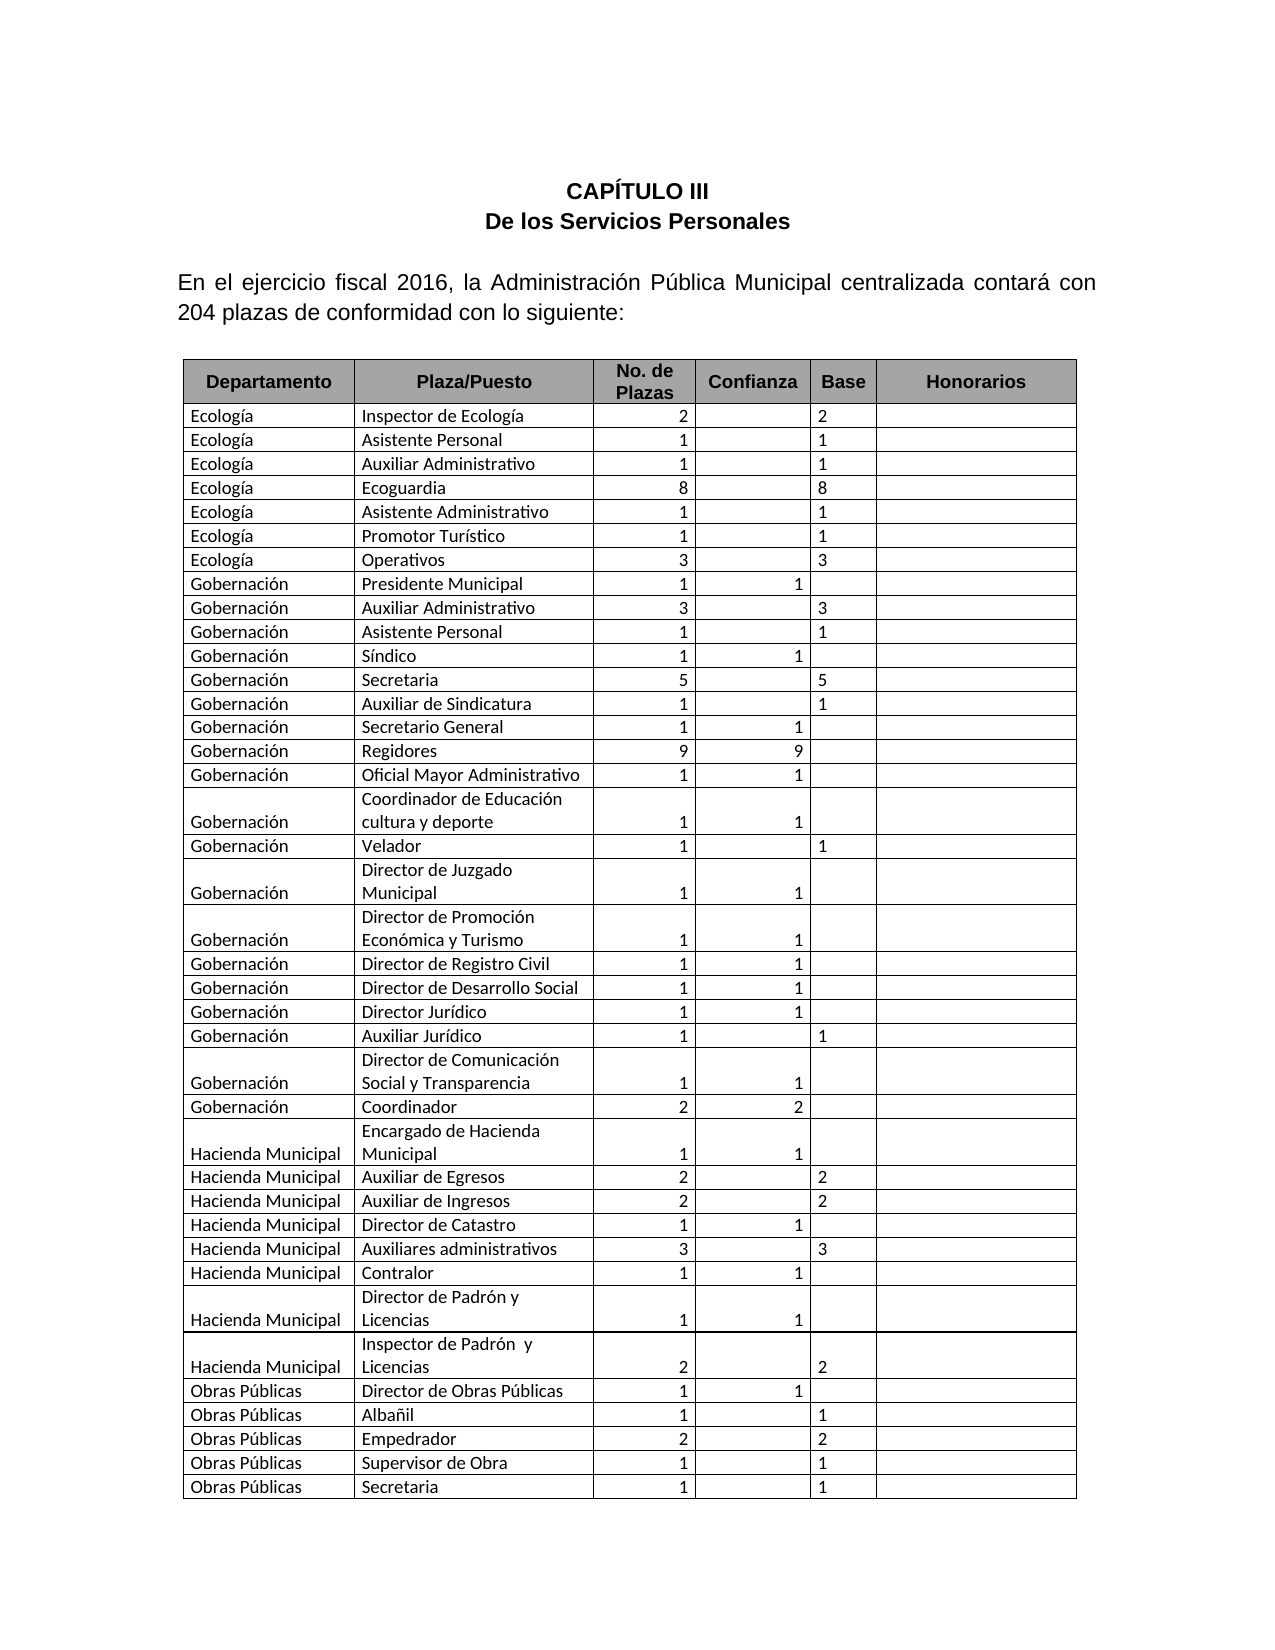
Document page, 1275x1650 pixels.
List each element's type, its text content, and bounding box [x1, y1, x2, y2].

table_cell 1 [594, 1286, 695, 1331]
table_cell Gobernación [184, 952, 354, 975]
table_cell [811, 1095, 876, 1118]
table_cell Coordinador [355, 1095, 593, 1118]
table_cell 1 [594, 1214, 695, 1237]
table_cell [811, 1286, 876, 1331]
table_cell Gobernación [184, 764, 354, 787]
table_cell [877, 644, 1076, 667]
table_cell 1 [696, 1286, 810, 1331]
table_cell 1 [594, 692, 695, 715]
table_cell Presidente Municipal [355, 572, 593, 595]
table_cell 1 [696, 1000, 810, 1023]
table_cell [877, 596, 1076, 619]
table_cell 1 [696, 1119, 810, 1165]
table_cell Ecología [184, 476, 354, 499]
table_cell Hacienda Municipal [184, 1214, 354, 1237]
table_cell [877, 788, 1076, 833]
table_cell 1 [811, 1475, 876, 1498]
table_cell Gobernación [184, 835, 354, 857]
table_cell 1 [811, 500, 876, 523]
text De los Servicios Personales [177, 208, 1098, 234]
table_cell Ecoguardia [355, 476, 593, 499]
table_cell [696, 1475, 810, 1498]
table_cell 1 [594, 1000, 695, 1023]
table_cell 2 [811, 1190, 876, 1213]
table_cell 3 [811, 548, 876, 571]
table_cell Hacienda Municipal [184, 1166, 354, 1189]
table_cell 1 [811, 428, 876, 451]
table_cell 2 [811, 1333, 876, 1378]
table_cell Ecología [184, 548, 354, 571]
table_cell [696, 1190, 810, 1213]
table_cell [877, 1475, 1076, 1498]
table_cell [877, 835, 1076, 857]
table_cell 1 [594, 524, 695, 547]
table_cell Hacienda Municipal [184, 1286, 354, 1331]
table_cell [696, 1333, 810, 1378]
table_cell [696, 835, 810, 857]
table_cell [877, 1403, 1076, 1426]
table_cell 1 [594, 572, 695, 595]
table_cell Promotor Turístico [355, 524, 593, 547]
table_cell Ecología [184, 428, 354, 451]
table_cell 1 [594, 859, 695, 904]
table_cell [877, 1166, 1076, 1189]
table_cell [811, 1000, 876, 1023]
table_cell Gobernación [184, 596, 354, 619]
table_header No. de Plazas [594, 360, 695, 403]
table_cell Auxiliar Jurídico [355, 1024, 593, 1047]
table_cell [811, 764, 876, 787]
table_cell [877, 952, 1076, 975]
table_cell Director de Comunicación Social y Transparencia [355, 1048, 593, 1094]
table_cell Director de Registro Civil [355, 952, 593, 975]
table_cell Secretaria [355, 668, 593, 691]
table_cell [696, 1451, 810, 1474]
table_cell [696, 620, 810, 643]
table_cell Auxiliares administrativos [355, 1238, 593, 1261]
table_cell 1 [594, 764, 695, 787]
table_cell [877, 740, 1076, 763]
table_cell [877, 1379, 1076, 1402]
table_cell Gobernación [184, 1024, 354, 1047]
table_cell Director de Catastro [355, 1214, 593, 1237]
table_cell [696, 428, 810, 451]
table_cell 1 [696, 572, 810, 595]
table_cell 2 [811, 404, 876, 427]
table_cell 1 [811, 1403, 876, 1426]
table_cell [877, 1214, 1076, 1237]
table_cell 1 [696, 976, 810, 999]
table_cell [877, 1427, 1076, 1450]
table_cell [696, 692, 810, 715]
table_cell [877, 1190, 1076, 1213]
table_cell [877, 1119, 1076, 1165]
table_cell 9 [696, 740, 810, 763]
table_cell Empedrador [355, 1427, 593, 1450]
table_cell 1 [696, 859, 810, 904]
table_cell 1 [696, 1048, 810, 1094]
table_cell Gobernación [184, 668, 354, 691]
table_cell 2 [811, 1166, 876, 1189]
table_cell [877, 1286, 1076, 1331]
table_cell [696, 452, 810, 475]
table_cell Contralor [355, 1262, 593, 1284]
table_cell Gobernación [184, 976, 354, 999]
table_cell Obras Públicas [184, 1379, 354, 1402]
table_cell 1 [811, 1024, 876, 1047]
table_cell Ecología [184, 404, 354, 427]
table_cell [811, 905, 876, 951]
table_cell 5 [811, 668, 876, 691]
table_cell 1 [594, 976, 695, 999]
text CAPÍTULO III [177, 178, 1098, 204]
table_cell 1 [696, 1379, 810, 1402]
table_cell 3 [594, 1238, 695, 1261]
table_cell Auxiliar de Egresos [355, 1166, 593, 1189]
table_cell 8 [811, 476, 876, 499]
table_cell [877, 859, 1076, 904]
table_cell [811, 976, 876, 999]
table_cell 1 [594, 905, 695, 951]
table_cell Secretario General [355, 716, 593, 739]
table_cell 1 [696, 1262, 810, 1284]
table_cell Hacienda Municipal [184, 1238, 354, 1261]
table_cell 3 [811, 596, 876, 619]
table_cell 1 [594, 835, 695, 857]
table_cell [877, 404, 1076, 427]
table_cell 1 [594, 644, 695, 667]
table_header Departamento [184, 360, 354, 403]
table_cell 1 [696, 788, 810, 833]
table_cell [811, 859, 876, 904]
table_cell Director de Padrón y Licencias [355, 1286, 593, 1331]
table_cell [877, 764, 1076, 787]
table_cell 1 [594, 1262, 695, 1284]
table_cell 1 [811, 524, 876, 547]
table_cell [811, 1214, 876, 1237]
table_cell [877, 1451, 1076, 1474]
table_cell Auxiliar Administrativo [355, 596, 593, 619]
table_cell [696, 524, 810, 547]
table_cell 1 [696, 952, 810, 975]
table_cell 1 [594, 1048, 695, 1094]
table_cell [877, 905, 1076, 951]
table_cell Gobernación [184, 644, 354, 667]
table_cell [877, 428, 1076, 451]
table_cell 2 [811, 1427, 876, 1450]
table_cell Albañil [355, 1403, 593, 1426]
table_cell 1 [594, 1475, 695, 1498]
table_cell Hacienda Municipal [184, 1119, 354, 1165]
table_cell 3 [594, 596, 695, 619]
table_cell Supervisor de Obra [355, 1451, 593, 1474]
table_cell 2 [594, 1190, 695, 1213]
table_cell Auxiliar Administrativo [355, 452, 593, 475]
table_cell Encargado de Hacienda Municipal [355, 1119, 593, 1165]
table_cell Asistente Personal [355, 620, 593, 643]
table_cell 1 [594, 1451, 695, 1474]
table_cell Gobernación [184, 1048, 354, 1094]
table_cell 8 [594, 476, 695, 499]
table_cell Gobernación [184, 740, 354, 763]
table_cell Hacienda Municipal [184, 1333, 354, 1378]
table_cell 9 [594, 740, 695, 763]
table_cell Gobernación [184, 1095, 354, 1118]
table_cell Hacienda Municipal [184, 1262, 354, 1284]
table_cell Ecología [184, 452, 354, 475]
table_cell Gobernación [184, 620, 354, 643]
table_cell [877, 1048, 1076, 1094]
table_cell 3 [811, 1238, 876, 1261]
table_cell [696, 1166, 810, 1189]
table_header Confianza [696, 360, 810, 403]
table_cell 1 [594, 452, 695, 475]
table_cell 1 [594, 500, 695, 523]
table_cell Inspector de Padrón y Licencias [355, 1333, 593, 1378]
table_cell 1 [594, 788, 695, 833]
table_cell [696, 1403, 810, 1426]
table_cell Gobernación [184, 788, 354, 833]
table_cell 1 [811, 835, 876, 857]
table_cell Ecología [184, 524, 354, 547]
table_cell 1 [811, 1451, 876, 1474]
table_cell Gobernación [184, 692, 354, 715]
table_cell Obras Públicas [184, 1451, 354, 1474]
table_cell [877, 1095, 1076, 1118]
table_header Base [811, 360, 876, 403]
table_cell 1 [811, 620, 876, 643]
table_cell 2 [594, 1427, 695, 1450]
table_cell Asistente Personal [355, 428, 593, 451]
table_cell [877, 452, 1076, 475]
table_cell [877, 572, 1076, 595]
table_cell Obras Públicas [184, 1403, 354, 1426]
table_cell Síndico [355, 644, 593, 667]
table_cell [877, 716, 1076, 739]
table_cell 1 [696, 905, 810, 951]
table_cell Inspector de Ecología [355, 404, 593, 427]
table_cell 2 [594, 1095, 695, 1118]
table_cell 1 [594, 716, 695, 739]
table_cell [696, 1427, 810, 1450]
table_cell Auxiliar de Sindicatura [355, 692, 593, 715]
table_cell 1 [594, 952, 695, 975]
table_cell 1 [594, 620, 695, 643]
table_cell Obras Públicas [184, 1475, 354, 1498]
table_cell Secretaria [355, 1475, 593, 1498]
table_cell Ecología [184, 500, 354, 523]
table_cell [811, 952, 876, 975]
table_cell [696, 404, 810, 427]
table_cell 3 [594, 548, 695, 571]
table_cell [877, 620, 1076, 643]
table_cell [811, 1048, 876, 1094]
table_cell [877, 1262, 1076, 1284]
table_cell Director de Obras Públicas [355, 1379, 593, 1402]
table_cell [877, 476, 1076, 499]
text En el ejercicio fiscal 2016, la Administración Pública Municipal centralizada contará con 204 plazas de conformidad con lo siguiente: [177, 268, 1098, 325]
table_cell [877, 1333, 1076, 1378]
table_cell 1 [594, 1379, 695, 1402]
table_cell [877, 692, 1076, 715]
table_cell [811, 572, 876, 595]
table_cell 1 [696, 764, 810, 787]
table_cell [877, 668, 1076, 691]
table_cell Gobernación [184, 859, 354, 904]
table_cell [811, 1262, 876, 1284]
table_cell Hacienda Municipal [184, 1190, 354, 1213]
table_header Plaza/Puesto [355, 360, 593, 403]
table_cell 2 [594, 1333, 695, 1378]
table_cell Director de Desarrollo Social [355, 976, 593, 999]
table_cell Gobernación [184, 572, 354, 595]
table_cell [811, 788, 876, 833]
table_cell 2 [594, 404, 695, 427]
table_cell [877, 1000, 1076, 1023]
table_cell [696, 596, 810, 619]
table_cell 1 [811, 692, 876, 715]
table_cell Regidores [355, 740, 593, 763]
table_cell Gobernación [184, 1000, 354, 1023]
table_cell Director de Juzgado Municipal [355, 859, 593, 904]
table_cell Asistente Administrativo [355, 500, 593, 523]
table_cell [696, 548, 810, 571]
table_cell 1 [811, 452, 876, 475]
table_cell 1 [594, 1024, 695, 1047]
table_cell [696, 668, 810, 691]
table_cell 1 [696, 1214, 810, 1237]
table_cell [877, 976, 1076, 999]
table_cell [877, 524, 1076, 547]
table_cell 1 [594, 1403, 695, 1426]
table_cell [877, 548, 1076, 571]
table_cell [811, 716, 876, 739]
table_cell 2 [594, 1166, 695, 1189]
table_cell Operativos [355, 548, 593, 571]
table_cell Gobernación [184, 905, 354, 951]
table_cell [696, 500, 810, 523]
table_cell 1 [594, 1119, 695, 1165]
table_cell Gobernación [184, 716, 354, 739]
table_cell Velador [355, 835, 593, 857]
table_cell Oficial Mayor Administrativo [355, 764, 593, 787]
table_cell Obras Públicas [184, 1427, 354, 1450]
table_cell Coordinador de Educación cultura y deporte [355, 788, 593, 833]
table_cell 1 [696, 716, 810, 739]
table_cell [877, 500, 1076, 523]
table_cell [696, 476, 810, 499]
table_header Honorarios [877, 360, 1076, 403]
table_cell 5 [594, 668, 695, 691]
table_cell 1 [696, 644, 810, 667]
table_cell [811, 1379, 876, 1402]
table_cell [696, 1024, 810, 1047]
table_cell Director de Promoción Económica y Turismo [355, 905, 593, 951]
table_cell [877, 1238, 1076, 1261]
table_cell [696, 1238, 810, 1261]
table_cell 2 [696, 1095, 810, 1118]
table_cell [877, 1024, 1076, 1047]
table_cell Auxiliar de Ingresos [355, 1190, 593, 1213]
table_cell [811, 1119, 876, 1165]
table_cell [811, 740, 876, 763]
table_cell [811, 644, 876, 667]
table_cell 1 [594, 428, 695, 451]
table_cell Director Jurídico [355, 1000, 593, 1023]
